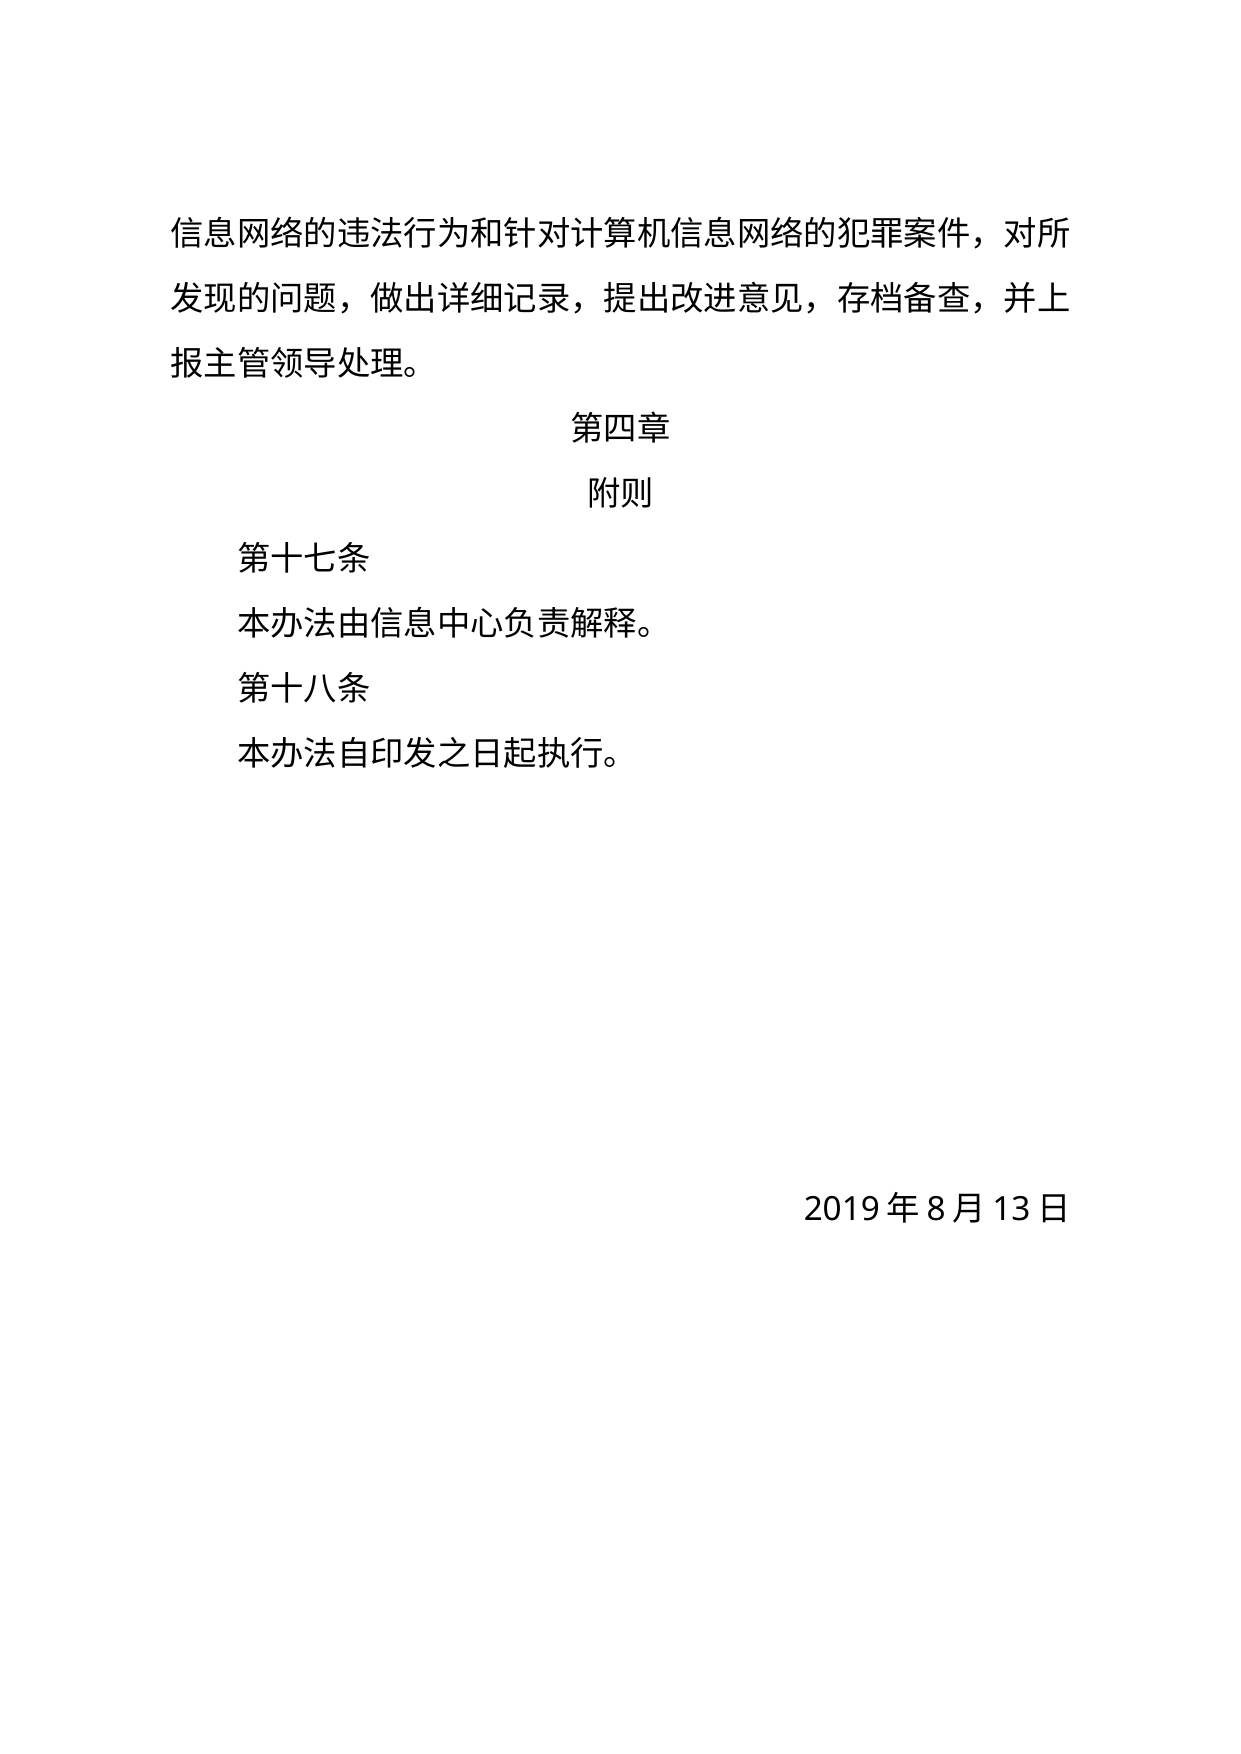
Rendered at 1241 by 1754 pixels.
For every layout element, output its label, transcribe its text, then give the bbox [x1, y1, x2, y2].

text 附则 [170, 459, 1070, 524]
text 第十八条 [170, 654, 1070, 719]
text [170, 199, 1070, 394]
text 第十七条 [170, 524, 1070, 589]
text 本办法自印发之日起执行。 [170, 719, 1070, 784]
text 本办法由信息中心负责解释。 [170, 589, 1070, 654]
text 第四章 [170, 394, 1070, 459]
text 2019年8月13日 [170, 1174, 1070, 1239]
